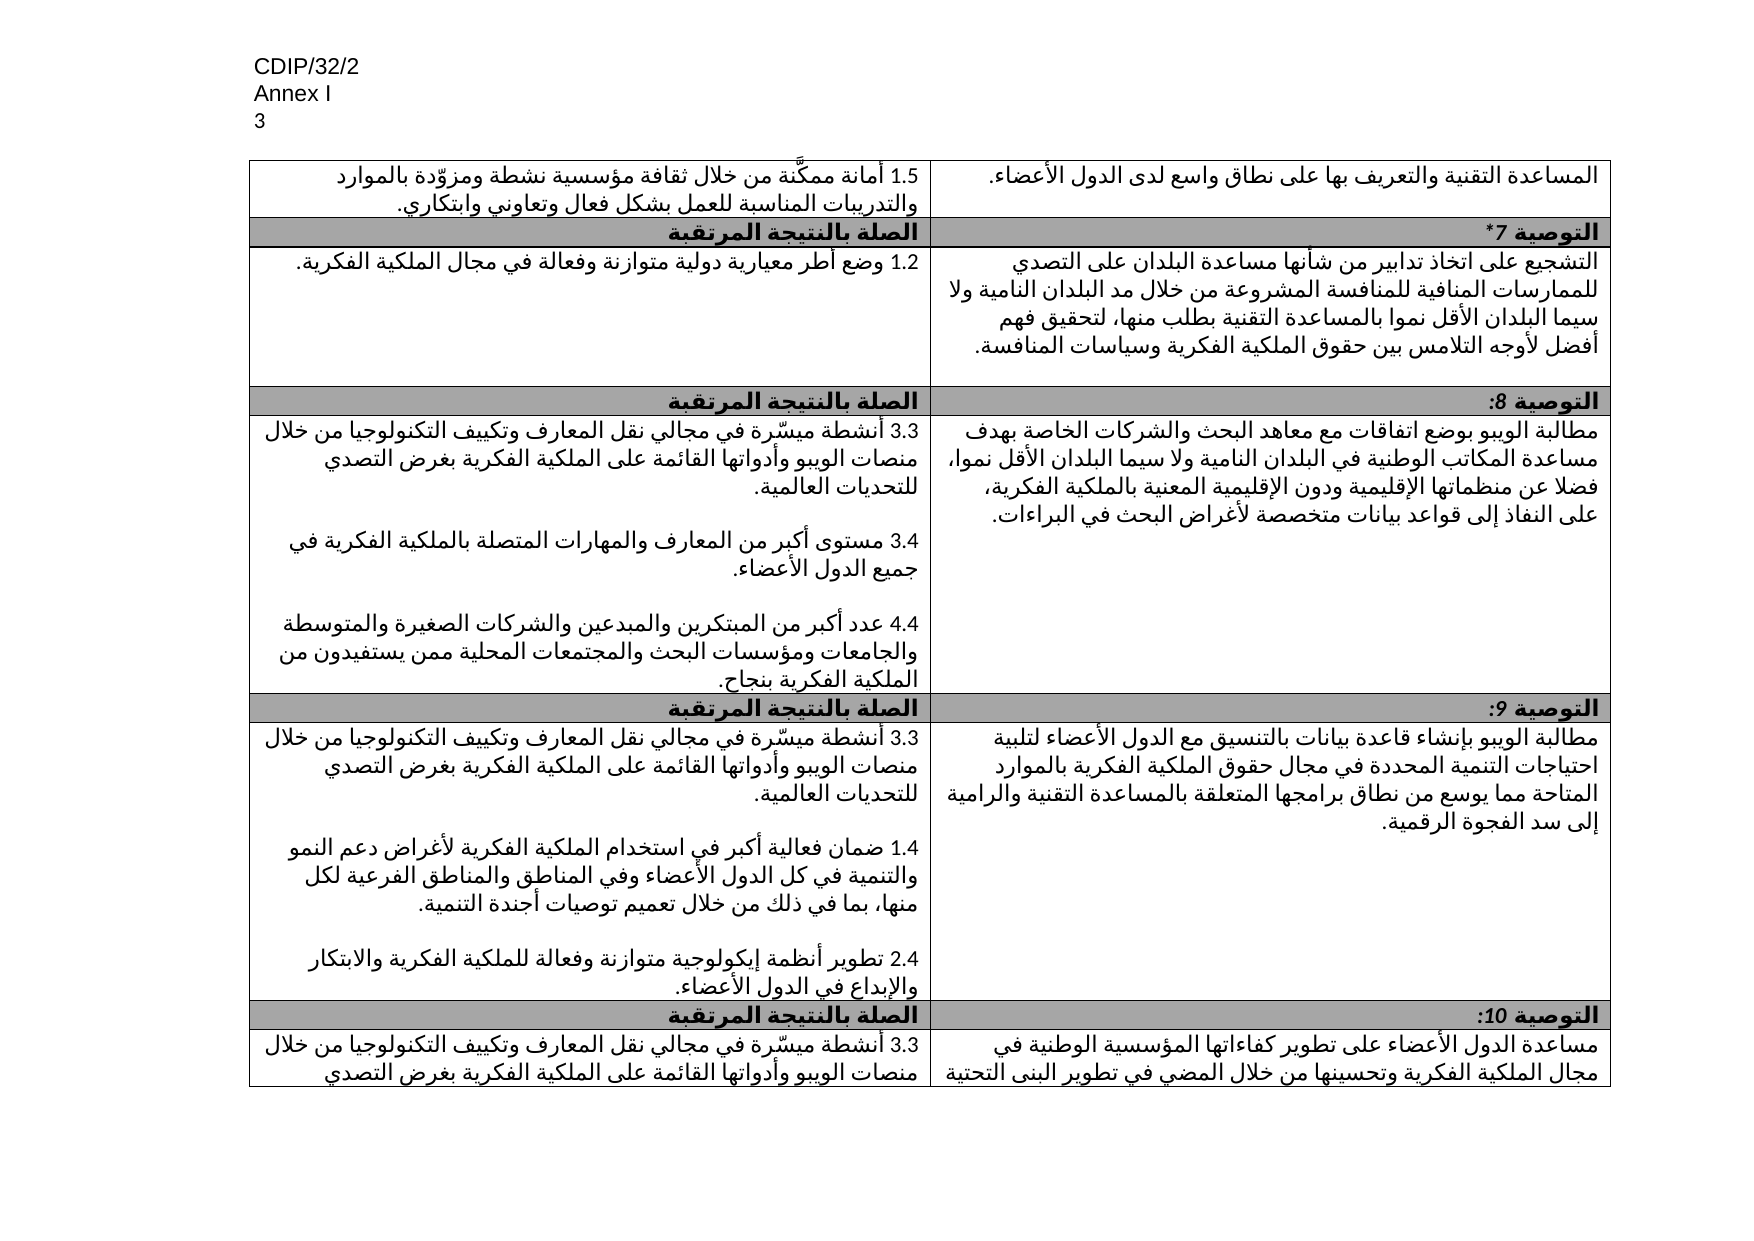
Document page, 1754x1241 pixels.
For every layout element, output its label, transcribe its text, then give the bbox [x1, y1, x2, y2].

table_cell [250, 1030, 930, 1086]
table_cell التشجيع على اتخاذ تدابير من شأنها مساعدة البلدان على التصدي للممارسات المنافية للمنافسة المشروعة من خلال مد البلدان النامية ولا سيما البلدان الأقل نموا بالمساعدة التقنية بطلب منها، لتحقيق فهم أفضل لأوجه التلامس بين حقوق الملكية الفكرية وسياسات المنافسة. [931, 248, 1610, 386]
table_cell الصلة بالنتيجة المرتقبة [250, 387, 930, 415]
table_cell مطالبة الويبو بوضع اتفاقات مع معاهد البحث والشركات الخاصة بهدف مساعدة المكاتب الوطنية في البلدان النامية ولا سيما البلدان الأقل نموا، فضلا عن منظماتها الإقليمية ودون الإقليمية المعنية بالملكية الفكرية، على النفاذ إلى قواعد بيانات متخصصة لأغراض البحث في البراءات. [931, 416, 1610, 693]
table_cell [250, 161, 930, 217]
table_cell 3.3 أنشطة ميسّرة في مجالي نقل المعارف وتكييف التكنولوجيا من خلال منصات الويبو وأدواتها القائمة على الملكية الفكرية بغرض التصدي للتحديات العالمية. 1.4 ضمان فعالية أكبر في استخدام الملكية الفكرية لأغراض دعم النمو والتنمية في كل الدول الأعضاء وفي المناطق والمناطق الفرعية لكل منها، بما في ذلك من خلال تعميم توصيات أجندة التنمية. 2.4 تطوير أنظمة إيكولوجية متوازنة وفعالة للملكية الفكرية والابتكار والإبداع في الدول الأعضاء. [250, 723, 930, 1000]
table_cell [931, 1030, 1610, 1086]
table_cell الصلة بالنتيجة المرتقبة [250, 694, 930, 722]
table_cell التوصية 9: [931, 694, 1610, 722]
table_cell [931, 161, 1610, 217]
table_cell مطالبة الويبو بإنشاء قاعدة بيانات بالتنسيق مع الدول الأعضاء لتلبية احتياجات التنمية المحددة في مجال حقوق الملكية الفكرية بالموارد المتاحة مما يوسع من نطاق برامجها المتعلقة بالمساعدة التقنية والرامية إلى سد الفجوة الرقمية. [931, 723, 1610, 1000]
table_cell 1.2 وضع أطر معيارية دولية متوازنة وفعالة في مجال الملكية الفكرية. [250, 248, 930, 386]
table_cell التوصية 7* [931, 218, 1610, 246]
table_cell التوصية 8: [931, 387, 1610, 415]
table_cell الصلة بالنتيجة المرتقبة [250, 218, 930, 246]
table_cell الصلة بالنتيجة المرتقبة [250, 1001, 930, 1029]
table_cell 3.3 أنشطة ميسّرة في مجالي نقل المعارف وتكييف التكنولوجيا من خلال منصات الويبو وأدواتها القائمة على الملكية الفكرية بغرض التصدي للتحديات العالمية. 3.4 مستوى أكبر من المعارف والمهارات المتصلة بالملكية الفكرية في جميع الدول الأعضاء. 4.4 عدد أكبر من المبتكرين والمبدعين والشركات الصغيرة والمتوسطة والجامعات ومؤسسات البحث والمجتمعات المحلية ممن يستفيدون من الملكية الفكرية بنجاح. [250, 416, 930, 693]
table_cell التوصية 10: [931, 1001, 1610, 1029]
